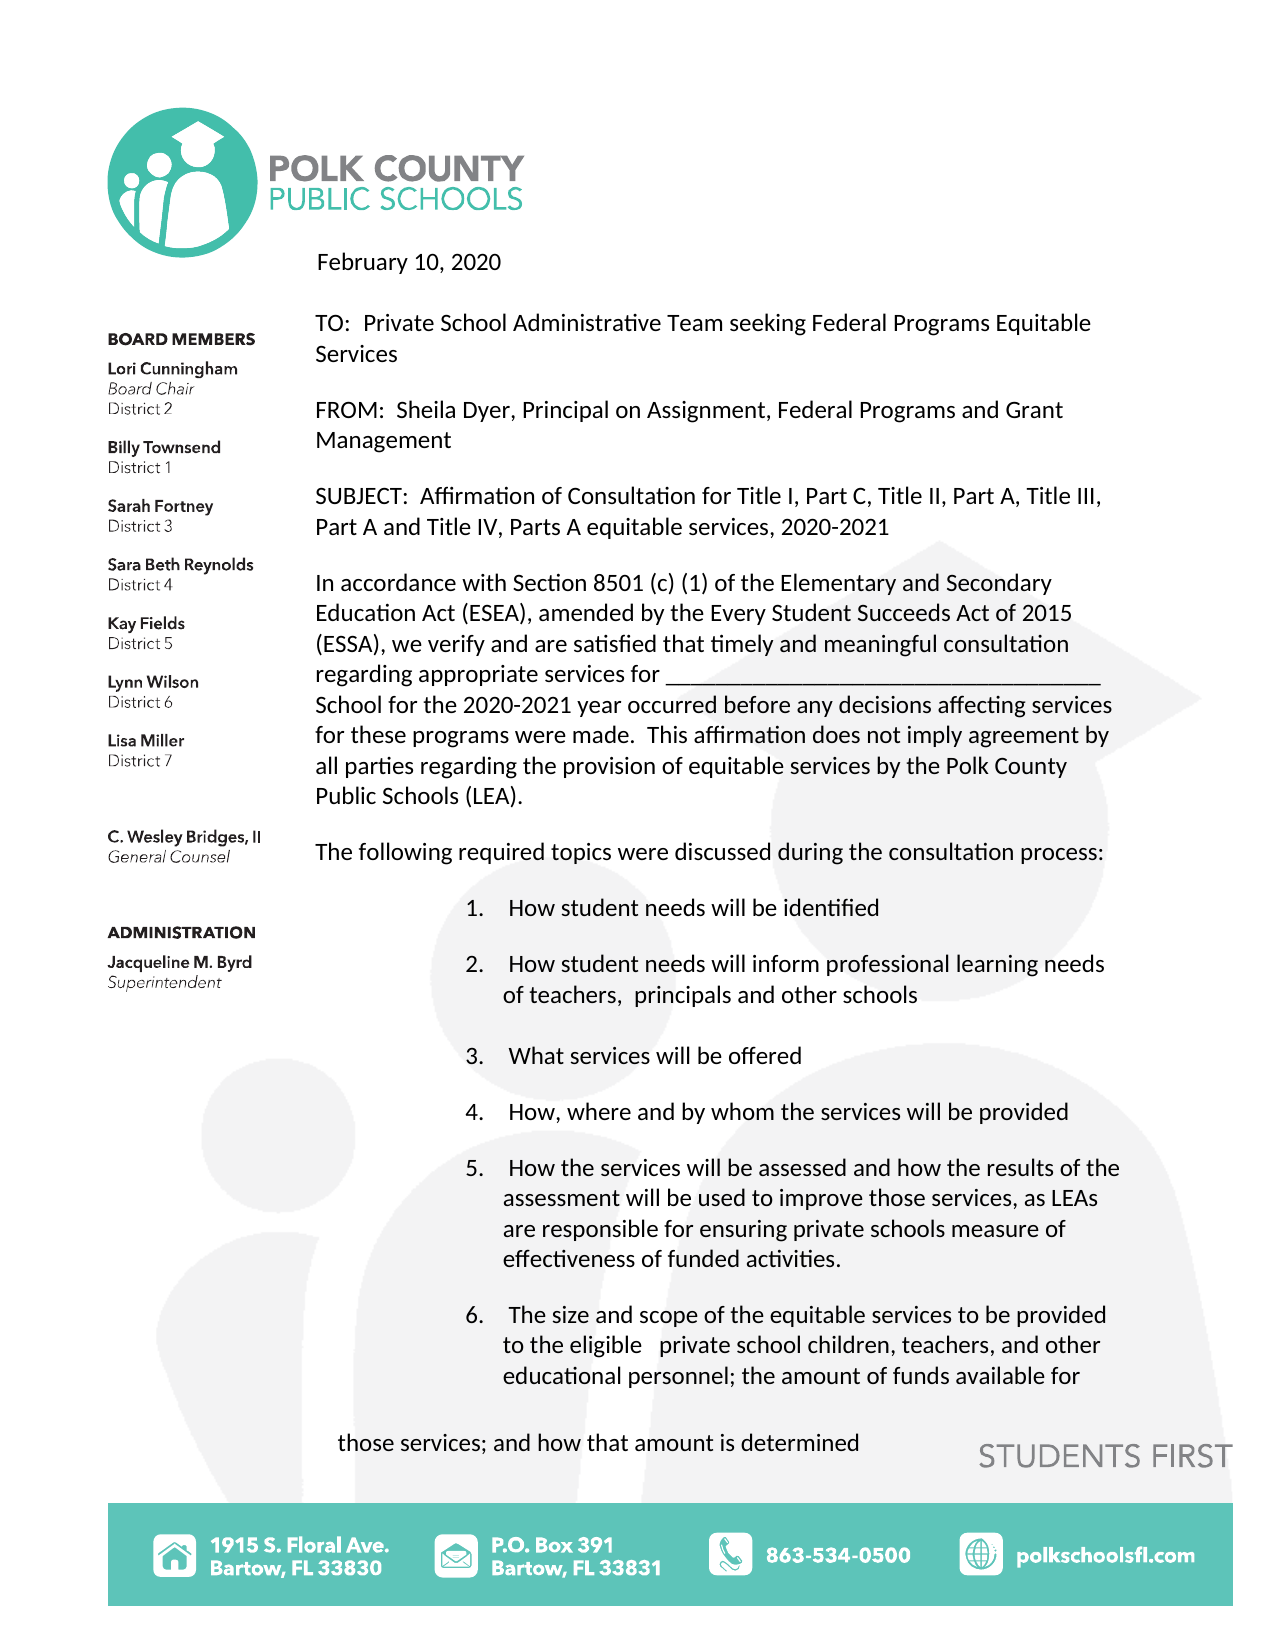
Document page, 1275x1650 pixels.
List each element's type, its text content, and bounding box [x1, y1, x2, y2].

text February 10, 2020 [300, 174, 1125, 277]
list How the services will be assessed and how the results of the assessment will be used to improve those services, as LEAs are responsible for ensuring private schools measure of effectiveness of funded activities. [300, 1152, 1125, 1274]
list What services will be offered [300, 1040, 1125, 1070]
list How student needs will inform professional learning needs of teachers, principals and other schools [300, 948, 1125, 1009]
text In accordance with Section 8501 (c) (1) of the Elementary and Secondary Education Act (ESEA), amended by the Every Student Succeeds Act of 2015 (ESSA), we verify and are satisfied that timely and meaningful consultation regarding appropriate services for ___________________________________ School for the 2020-2021 year occurred before any decisions affecting services for these programs were made. This affirmation does not imply agreement by all parties regarding the provision of equitable services by the Polk County Public Schools (LEA). [150, 567, 1125, 811]
list How student needs will be identified [300, 892, 1125, 923]
list The size and scope of the equitable services to be provided to the eligible private school children, teachers, and other educational personnel; the amount of funds available for those services; and how that amount is determined [300, 1299, 1125, 1457]
text FROM: Sheila Dyer, Principal on Assignment, Federal Programs and Grant Management [150, 394, 1125, 455]
list How, where and by whom the services will be provided [300, 1096, 1125, 1126]
text The following required topics were discussed during the consultation process: [150, 836, 1125, 867]
text SUBJECT: Affirmation of Consultation for Title I, Part C, Title II, Part A, Title III, Part A and Title IV, Parts A equitable services, 2020-2021 [150, 480, 1125, 541]
text TO: Private School Administrative Team seeking Federal Programs Equitable Services [150, 307, 1125, 368]
